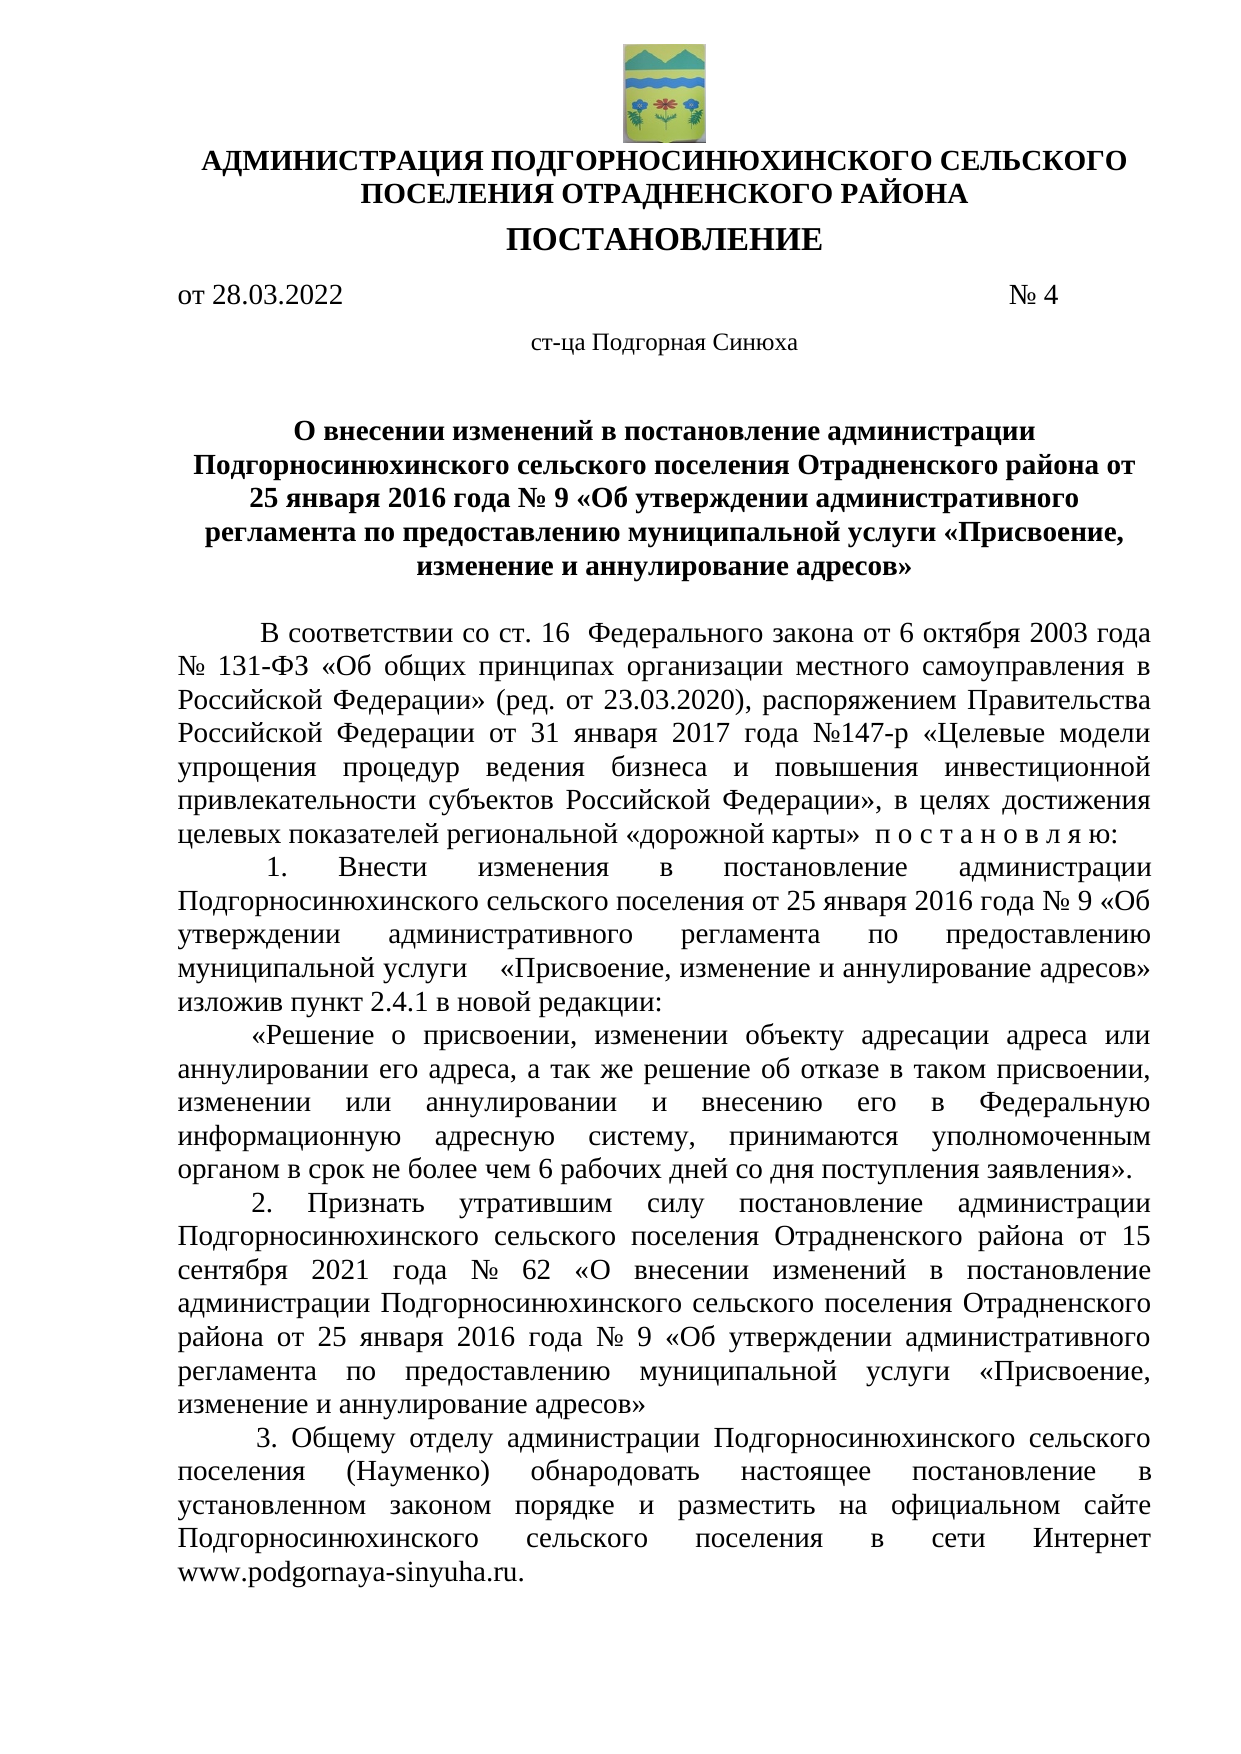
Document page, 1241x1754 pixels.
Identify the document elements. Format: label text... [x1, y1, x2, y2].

picture [623, 44, 706, 143]
text В соответствии со ст. 16 Федерального закона от 6 октября 2003 года № 131-ФЗ «Об общих принципах организации местного самоуправления в Российской Федерации» (ред. от 23.03.2020), распоряжением Правительства Российской Федерации от 31 января 2017 года №147-р «Целевые модели упрощения процедур ведения бизнеса и повышения инвестиционной привлекательности субъектов Российской Федерации», в целях достижения целевых показателей региональной «дорожной карты» п о с т а н о в л я ю: [177, 615, 1152, 849]
text «Решение о присвоении, изменении объекту адресации адреса или аннулировании его адреса, а так же решение об отказе в таком присвоении, изменении или аннулировании и внесению его в Федеральную информационную адресную систему, принимаются уполномоченным органом в срок не более чем 6 рабочих дней со дня поступления заявления». [177, 1017, 1152, 1185]
text О внесении изменений в постановление администрации [177, 413, 1152, 447]
text 3. Общему отделу администрации Подгорносинюхинского сельского поселения (Науменко) обнародовать настоящее постановление в установленном законом порядке и разместить на официальном сайте Подгорносинюхинского сельского поселения в сети Интернет www.podgornaya-sinyuha.ru. [177, 1420, 1152, 1587]
text ПОСЕЛЕНИЯ ОТРАДНЕНСКОГО РАЙОНА [177, 176, 1152, 210]
text ст-ца Подгорная Синюха [177, 327, 1152, 356]
text 2. Признать утратившим силу постановление администрации Подгорносинюхинского сельского поселения Отрадненского района от 15 сентября 2021 года № 62 «О внесении изменений в постановление администрации Подгорносинюхинского сельского поселения Отрадненского района от 25 января 2016 года № 9 «Об утверждении административного регламента по предоставлению муниципальной услуги «Присвоение, изменение и аннулирование адресов» [177, 1185, 1152, 1420]
text 1. Внести изменения в постановление администрации Подгорносинюхинского сельского поселения от 25 января 2016 года № 9 «Об утверждении административного регламента по предоставлению муниципальной услуги «Присвоение, изменение и аннулирование адресов» изложив пункт 2.4.1 в новой редакции: [177, 849, 1152, 1017]
text Подгорносинюхинского сельского поселения Отрадненского района от 25 января 2016 года № 9 «Об утверждении административного регламента по предоставлению муниципальной услуги «Присвоение, изменение и аннулирование адресов» [177, 447, 1152, 581]
text АДМИНИСТРАЦИЯ ПОДГОРНОСИНЮХИНСКОГО СЕЛЬСКОГО [177, 143, 1152, 176]
text ПОСТАНОВЛЕНИЕ [177, 219, 1152, 258]
text от 28.03.2022 № 4 [177, 277, 1152, 311]
